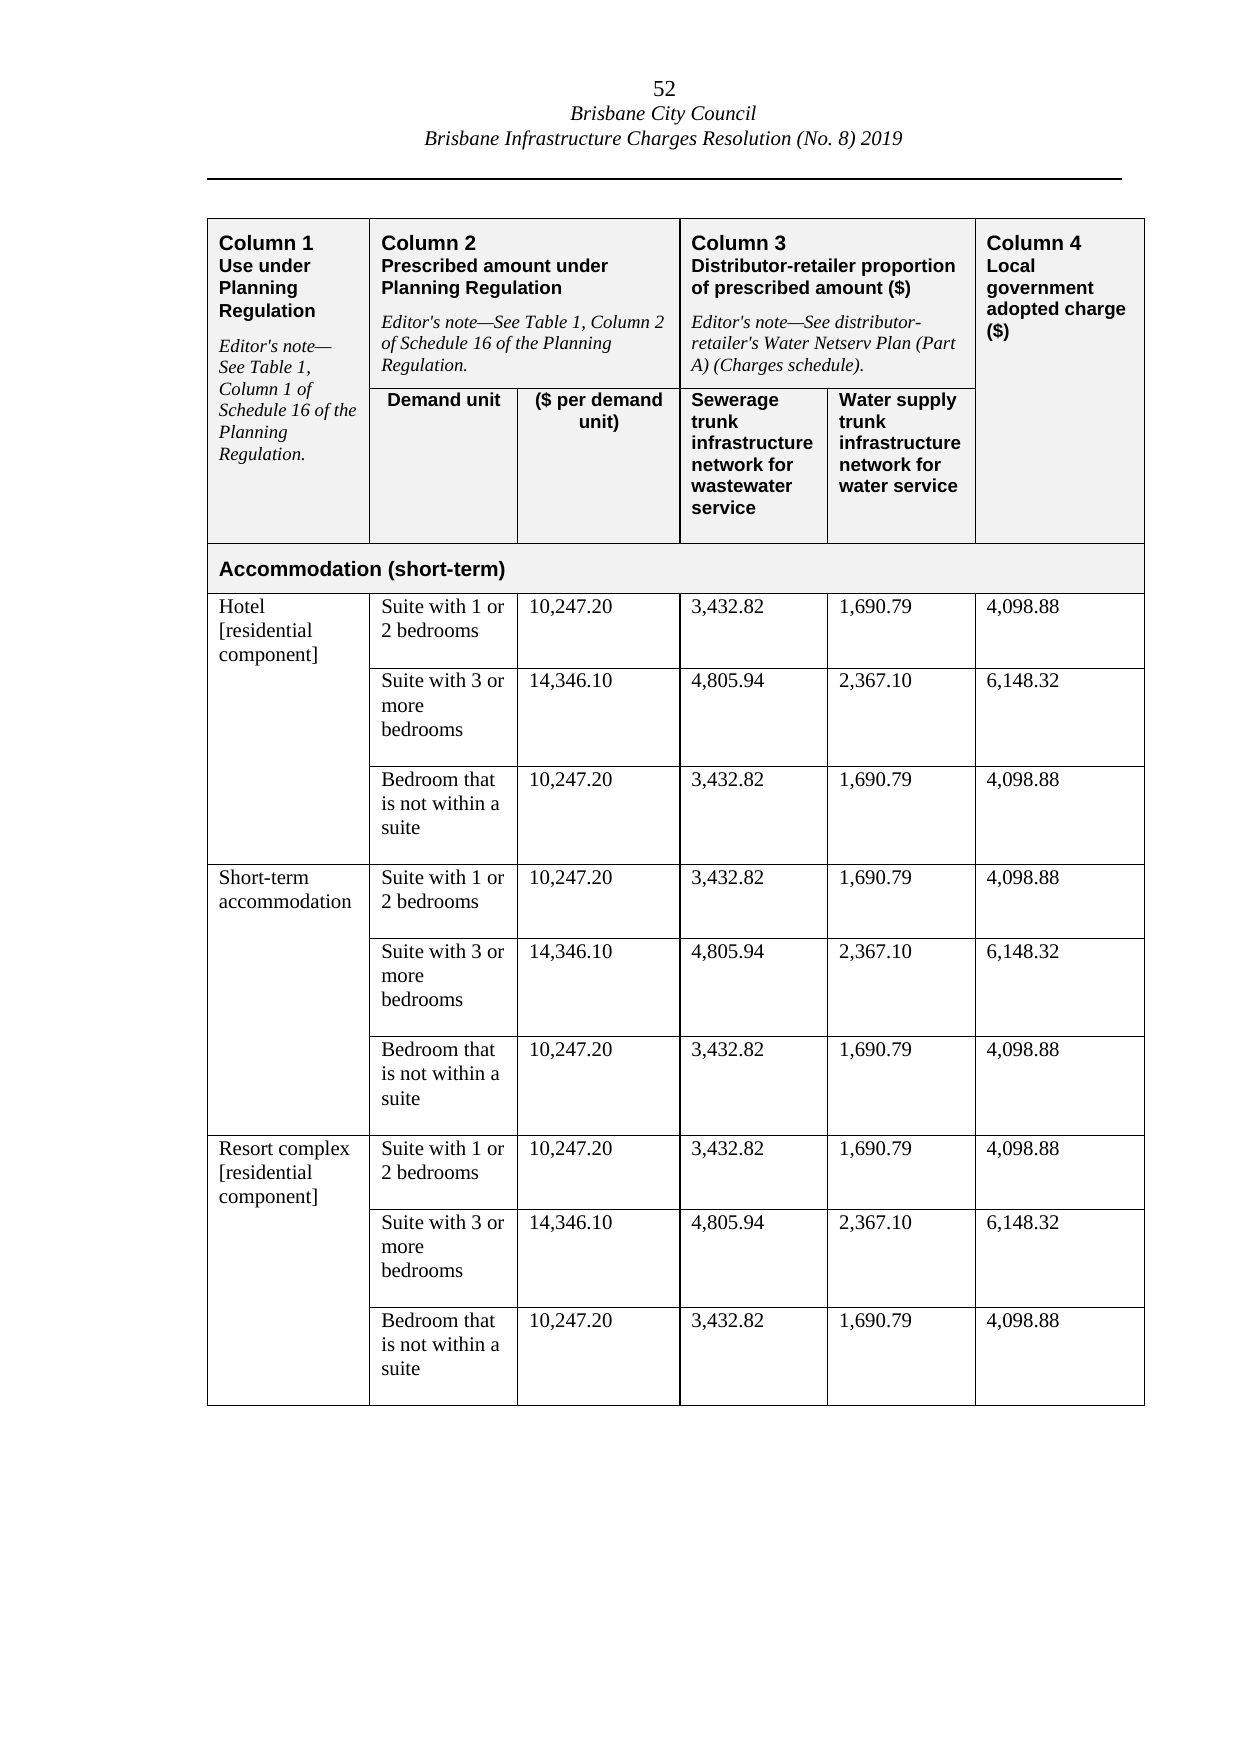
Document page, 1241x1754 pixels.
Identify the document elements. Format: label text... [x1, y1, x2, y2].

table_cell 14,346.10 [518, 669, 679, 766]
table_cell Bedroom that is not within a suite [370, 1308, 517, 1405]
table_cell 6,148.32 [976, 1210, 1144, 1307]
table_cell 10,247.20 [518, 1308, 679, 1405]
table_cell 4,098.88 [976, 1308, 1144, 1405]
table_cell Short-term accommodation [208, 865, 369, 1134]
table_cell Water supply trunk infrastructure network for water service [828, 389, 975, 543]
table_cell 1,690.79 [828, 594, 975, 667]
table_cell 2,367.10 [828, 669, 975, 766]
table_cell 3,432.82 [681, 594, 827, 667]
table_cell Bedroom that is not within a suite [370, 767, 517, 864]
table_cell 2,367.10 [828, 1210, 975, 1307]
table_cell 4,098.88 [976, 594, 1144, 667]
table_cell 1,690.79 [828, 767, 975, 864]
table_cell 10,247.20 [518, 1136, 679, 1209]
table_cell Hotel [residential component] [208, 594, 369, 864]
table_cell 1,690.79 [828, 1136, 975, 1209]
table_cell 1,690.79 [828, 865, 975, 938]
table_cell 10,247.20 [518, 865, 679, 938]
table_cell Suite with 1 or 2 bedrooms [370, 1136, 517, 1209]
table_cell Sewerage trunk infrastructure network for wastewater service [681, 389, 827, 543]
table_cell Demand unit [370, 389, 517, 543]
table_cell 4,805.94 [681, 1210, 827, 1307]
table_cell 10,247.20 [518, 1037, 679, 1134]
table_cell 4,098.88 [976, 1136, 1144, 1209]
table_cell 4,098.88 [976, 1037, 1144, 1134]
table_cell 4,805.94 [681, 939, 827, 1036]
table_cell 10,247.20 [518, 594, 679, 667]
table_cell Suite with 3 or more bedrooms [370, 939, 517, 1036]
table_header Column 3 Distributor-retailer proportion of prescribed amount ($) Editor's note—See distributor-retailer's Water Netserv Plan (Part A) (Charges schedule). [681, 219, 975, 388]
table_cell 3,432.82 [681, 1308, 827, 1405]
table_cell Resort complex [residential component] [208, 1136, 369, 1405]
table_cell 6,148.32 [976, 939, 1144, 1036]
table_cell 4,098.88 [976, 865, 1144, 938]
table_header Column 4 Local government adopted charge ($) [976, 219, 1144, 543]
table_cell Suite with 1 or 2 bedrooms [370, 865, 517, 938]
table_cell 10,247.20 [518, 767, 679, 864]
table_cell 4,098.88 [976, 767, 1144, 864]
table_cell Suite with 1 or 2 bedrooms [370, 594, 517, 667]
table_cell 14,346.10 [518, 939, 679, 1036]
table_cell 1,690.79 [828, 1308, 975, 1405]
table_cell 14,346.10 [518, 1210, 679, 1307]
table_cell ($ per demand unit) [518, 389, 679, 543]
table_cell 1,690.79 [828, 1037, 975, 1134]
table_cell 6,148.32 [976, 669, 1144, 766]
table_cell 4,805.94 [681, 669, 827, 766]
table_header Column 1 Use under Planning Regulation Editor's note—See Table 1, Column 1 of Schedule 16 of the Planning Regulation. [208, 219, 369, 543]
table_cell Suite with 3 or more bedrooms [370, 1210, 517, 1307]
table_cell 3,432.82 [681, 767, 827, 864]
table_cell Accommodation (short-term) [208, 544, 1144, 593]
table_header Column 2 Prescribed amount under Planning Regulation Editor's note—See Table 1, Column 2 of Schedule 16 of the Planning Regulation. [370, 219, 679, 388]
table_cell Suite with 3 or more bedrooms [370, 669, 517, 766]
table_cell 3,432.82 [681, 1037, 827, 1134]
table_cell Bedroom that is not within a suite [370, 1037, 517, 1134]
table_cell 2,367.10 [828, 939, 975, 1036]
table_cell 3,432.82 [681, 1136, 827, 1209]
table_cell 3,432.82 [681, 865, 827, 938]
